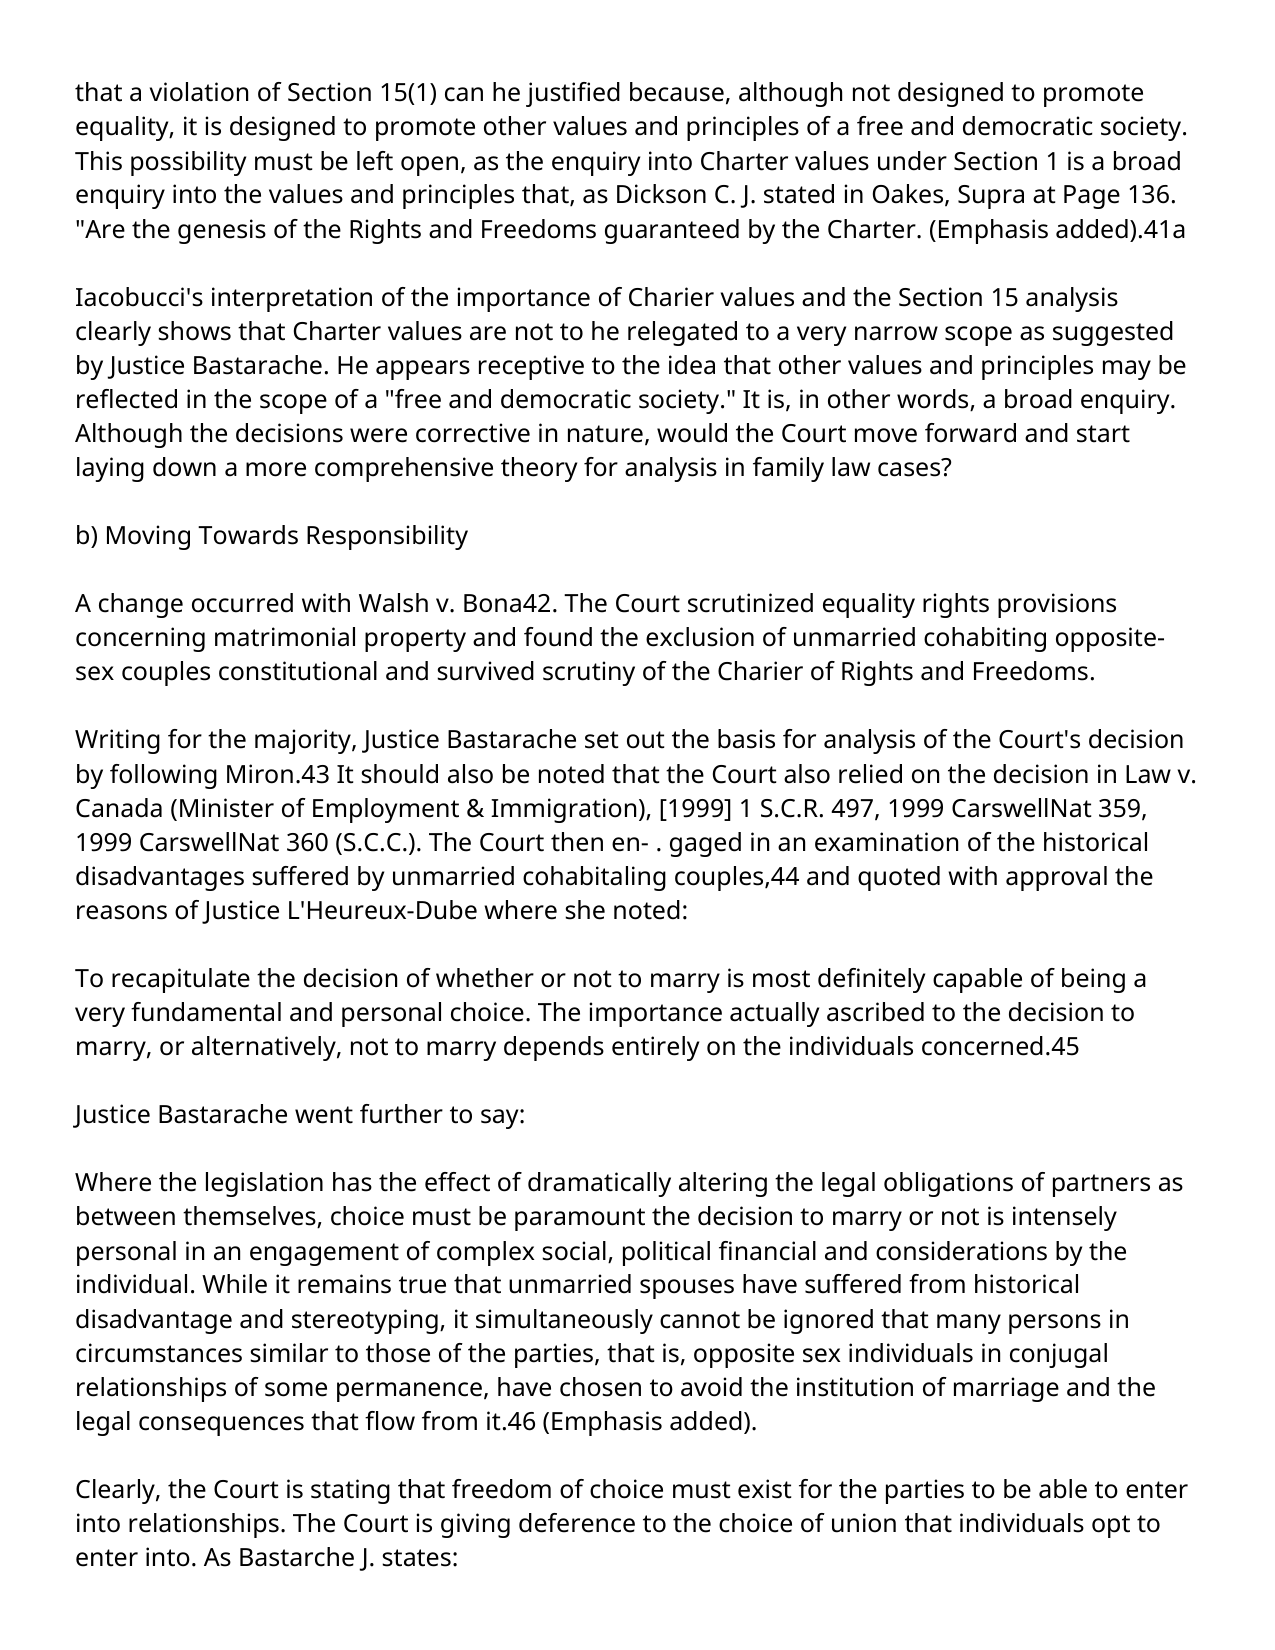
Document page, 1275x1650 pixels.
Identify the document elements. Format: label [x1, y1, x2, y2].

text [75, 75, 1200, 1574]
